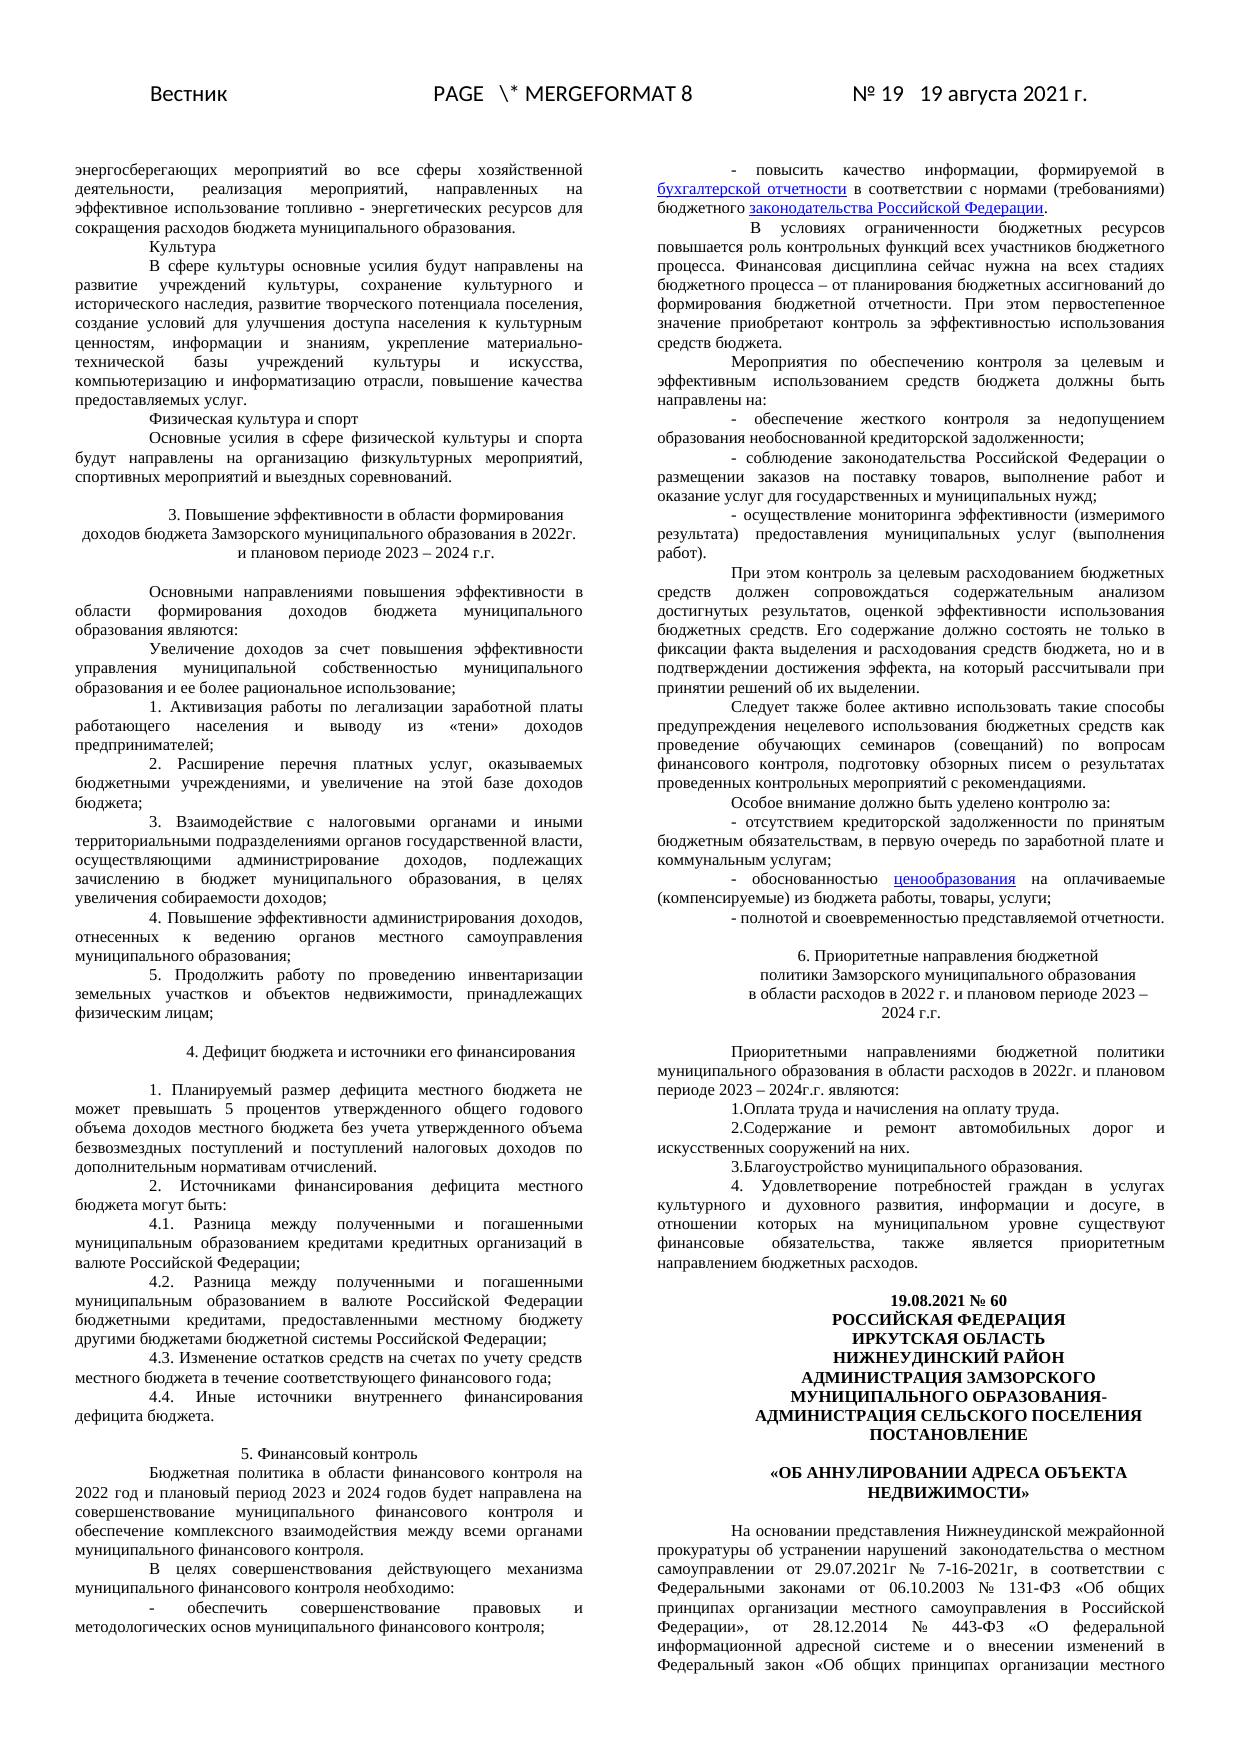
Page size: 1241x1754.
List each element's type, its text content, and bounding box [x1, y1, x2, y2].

text РОССИЙСКАЯ ФЕДЕРАЦИЯ [657, 1310, 1165, 1329]
text 19.08.2021 № 60 [657, 1291, 1165, 1310]
text В целях совершенствования действующего механизма муниципального финансового контроля необходимо: [75, 1559, 583, 1597]
text 3.Благоустройство муниципального образования. [657, 1157, 1165, 1176]
text 2.Содержание и ремонт автомобильных дорог и искусственных сооружений на них. [657, 1118, 1165, 1157]
text 5. Продолжить работу по проведению инвентаризации земельных участков и объектов недвижимости, принадлежащих физическим лицам; [75, 965, 583, 1022]
text политики Замзорского муниципального образования [657, 965, 1165, 984]
text 2. Расширение перечня платных услуг, оказываемых бюджетными учреждениями, и увеличение на этой базе доходов бюджета; [75, 754, 583, 812]
text и плановом периоде 2023 – 2024 г.г. [75, 543, 583, 562]
text 4.1. Разница между полученными и погашенными муниципальным образованием кредитами кредитных организаций в валюте Российской Федерации; [75, 1214, 583, 1272]
text 6. Приоритетные направления бюджетной [657, 946, 1165, 965]
text - отсутствием кредиторской задолженности по принятым бюджетным обязательствам, в первую очередь по заработной плате и коммунальным услугам; [657, 812, 1165, 869]
text - соблюдение законодательства Российской Федерации о размещении заказов на поставку товаров, выполнение работ и оказание услуг для государственных и муниципальных нужд; [657, 447, 1165, 505]
text Особое внимание должно быть уделено контролю за: [657, 792, 1165, 812]
text При этом контроль за целевым расходованием бюджетных средств должен сопровождаться содержательным анализом достигнутых результатов, оценкой эффективности использования бюджетных средств. Его содержание должно состоять не только в фиксации факта выделения и расходования средств бюджета, но и в подтверждении достижения эффекта, на который рассчитывали при принятии решений об их выделении. [657, 562, 1165, 697]
text - повысить качество информации, формируемой в бухгалтерской отчетности в соответствии с нормами (требованиями) бюджетного законодательства Российской Федерации. [657, 160, 1165, 217]
text 2. Источниками финансирования дефицита местного бюджета могут быть: [75, 1176, 583, 1214]
text Основными направлениями повышения эффективности в области формирования доходов бюджета муниципального образования являются: [75, 582, 583, 639]
text В сфере культуры основные усилия будут направлены на развитие учреждений культуры, сохранение культурного и исторического наследия, развитие творческого потенциала поселения, создание условий для улучшения доступа населения к культурным ценностям, информации и знаниям, укрепление материально-технической базы учреждений культуры и искусства, компьютеризацию и информатизацию отрасли, повышение качества предоставляемых услуг. [75, 256, 583, 409]
text в области расходов в 2022 г. и плановом периоде 2023 – 2024 г.г. [657, 984, 1165, 1022]
text ПОСТАНОВЛЕНИЕ [657, 1425, 1165, 1444]
text 4.2. Разница между полученными и погашенными муниципальным образованием в валюте Российской Федерации бюджетными кредитами, предоставленными местному бюджету другими бюджетами бюджетной системы Российской Федерации; [75, 1272, 583, 1348]
text 3. Повышение эффективности в области формирования доходов бюджета Замзорского муниципального образования в 2022г. [75, 505, 583, 543]
text 4. Дефицит бюджета и источники его финансирования [104, 1042, 583, 1061]
text МУНИЦИПАЛЬНОГО ОБРАЗОВАНИЯ- [657, 1387, 1165, 1406]
text АДМИНИСТРАЦИЯ СЕЛЬСКОГО ПОСЕЛЕНИЯ [657, 1406, 1165, 1425]
text Приоритетными направлениями бюджетной политики муниципального образования в области расходов в 2022г. и плановом периоде 2023 – 2024г.г. являются: [657, 1042, 1165, 1099]
text - полнотой и своевременностью представляемой отчетности. [657, 907, 1165, 927]
text 4.3. Изменение остатков средств на счетах по учету средств местного бюджета в течение соответствующего финансового года; [75, 1348, 583, 1387]
text ИРКУТСКАЯ ОБЛАСТЬ [657, 1329, 1165, 1348]
text «ОБ АННУЛИРОВАНИИ АДРЕСА ОБЪЕКТА [657, 1463, 1165, 1482]
text Мероприятия по обеспечению контроля за целевым и эффективным использованием средств бюджета должны быть направлены на: [657, 352, 1165, 409]
text Бюджетная политика в области финансового контроля на 2022 год и плановый период 2023 и 2024 годов будет направлена на совершенствование муниципального финансового контроля и обеспечение комплексного взаимодействия между всеми органами муниципального финансового контроля. [75, 1463, 583, 1559]
text 3. Взаимодействие с налоговыми органами и иными территориальными подразделениями органов государственной власти, осуществляющими администрирование доходов, подлежащих зачислению в бюджет муниципального образования, в целях увеличения собираемости доходов; [75, 812, 583, 907]
text Следует также более активно использовать такие способы предупреждения нецелевого использования бюджетных средств как проведение обучающих семинаров (совещаний) по вопросам финансового контроля, подготовку обзорных писем о результатах проведенных контрольных мероприятий с рекомендациями. [657, 697, 1165, 792]
text - обоснованностью ценообразования на оплачиваемые (компенсируемые) из бюджета работы, товары, услуги; [657, 869, 1165, 907]
text Физическая культура и спорт [75, 409, 583, 428]
text НИЖНЕУДИНСКИЙ РАЙОН [657, 1348, 1165, 1367]
text 1. Активизация работы по легализации заработной платы работающего населения и выводу из «тени» доходов предпринимателей; [75, 697, 583, 754]
text 4. Удовлетворение потребностей граждан в услугах культурного и духовного развития, информации и досуге, в отношении которых на муниципальном уровне существуют финансовые обязательства, также является приоритетным направлением бюджетных расходов. [657, 1176, 1165, 1272]
text 1.Оплата труда и начисления на оплату труда. [657, 1099, 1165, 1118]
text Культура [75, 237, 583, 256]
text 1. Планируемый размер дефицита местного бюджета не может превышать 5 процентов утвержденного общего годового объема доходов местного бюджета без учета утвержденного объема безвозмездных поступлений и поступлений налоговых доходов по дополнительным нормативам отчислений. [75, 1080, 583, 1176]
text 4.4. Иные источники внутреннего финансирования дефицита бюджета. [75, 1387, 583, 1425]
text - обеспечение жесткого контроля за недопущением образования необоснованной кредиторской задолженности; [657, 409, 1165, 447]
text - осуществление мониторинга эффективности (измеримого результата) предоставления муниципальных услуг (выполнения работ). [657, 505, 1165, 562]
text 5. Финансовый контроль [75, 1444, 583, 1463]
text В условиях ограниченности бюджетных ресурсов повышается роль контрольных функций всех участников бюджетного процесса. Финансовая дисциплина сейчас нужна на всех стадиях бюджетного процесса – от планирования бюджетных ассигнований до формирования бюджетной отчетности. При этом первостепенное значение приобретают контроль за эффективностью использования средств бюджета. [657, 217, 1165, 352]
text Увеличение доходов за счет повышения эффективности управления муниципальной собственностью муниципального образования и ее более рациональное использование; [75, 639, 583, 697]
text АДМИНИСТРАЦИЯ ЗАМЗОРСКОГО [657, 1367, 1165, 1387]
text НЕДВИЖИМОСТИ» [657, 1482, 1165, 1502]
text - обеспечить совершенствование правовых и методологических основ муниципального финансового контроля; [75, 1597, 583, 1636]
text 4. Повышение эффективности администрирования доходов, отнесенных к ведению органов местного самоуправления муниципального образования; [75, 907, 583, 965]
text Основные усилия в сфере физической культуры и спорта будут направлены на организацию физкультурных мероприятий, спортивных мероприятий и выездных соревнований. [75, 428, 583, 486]
